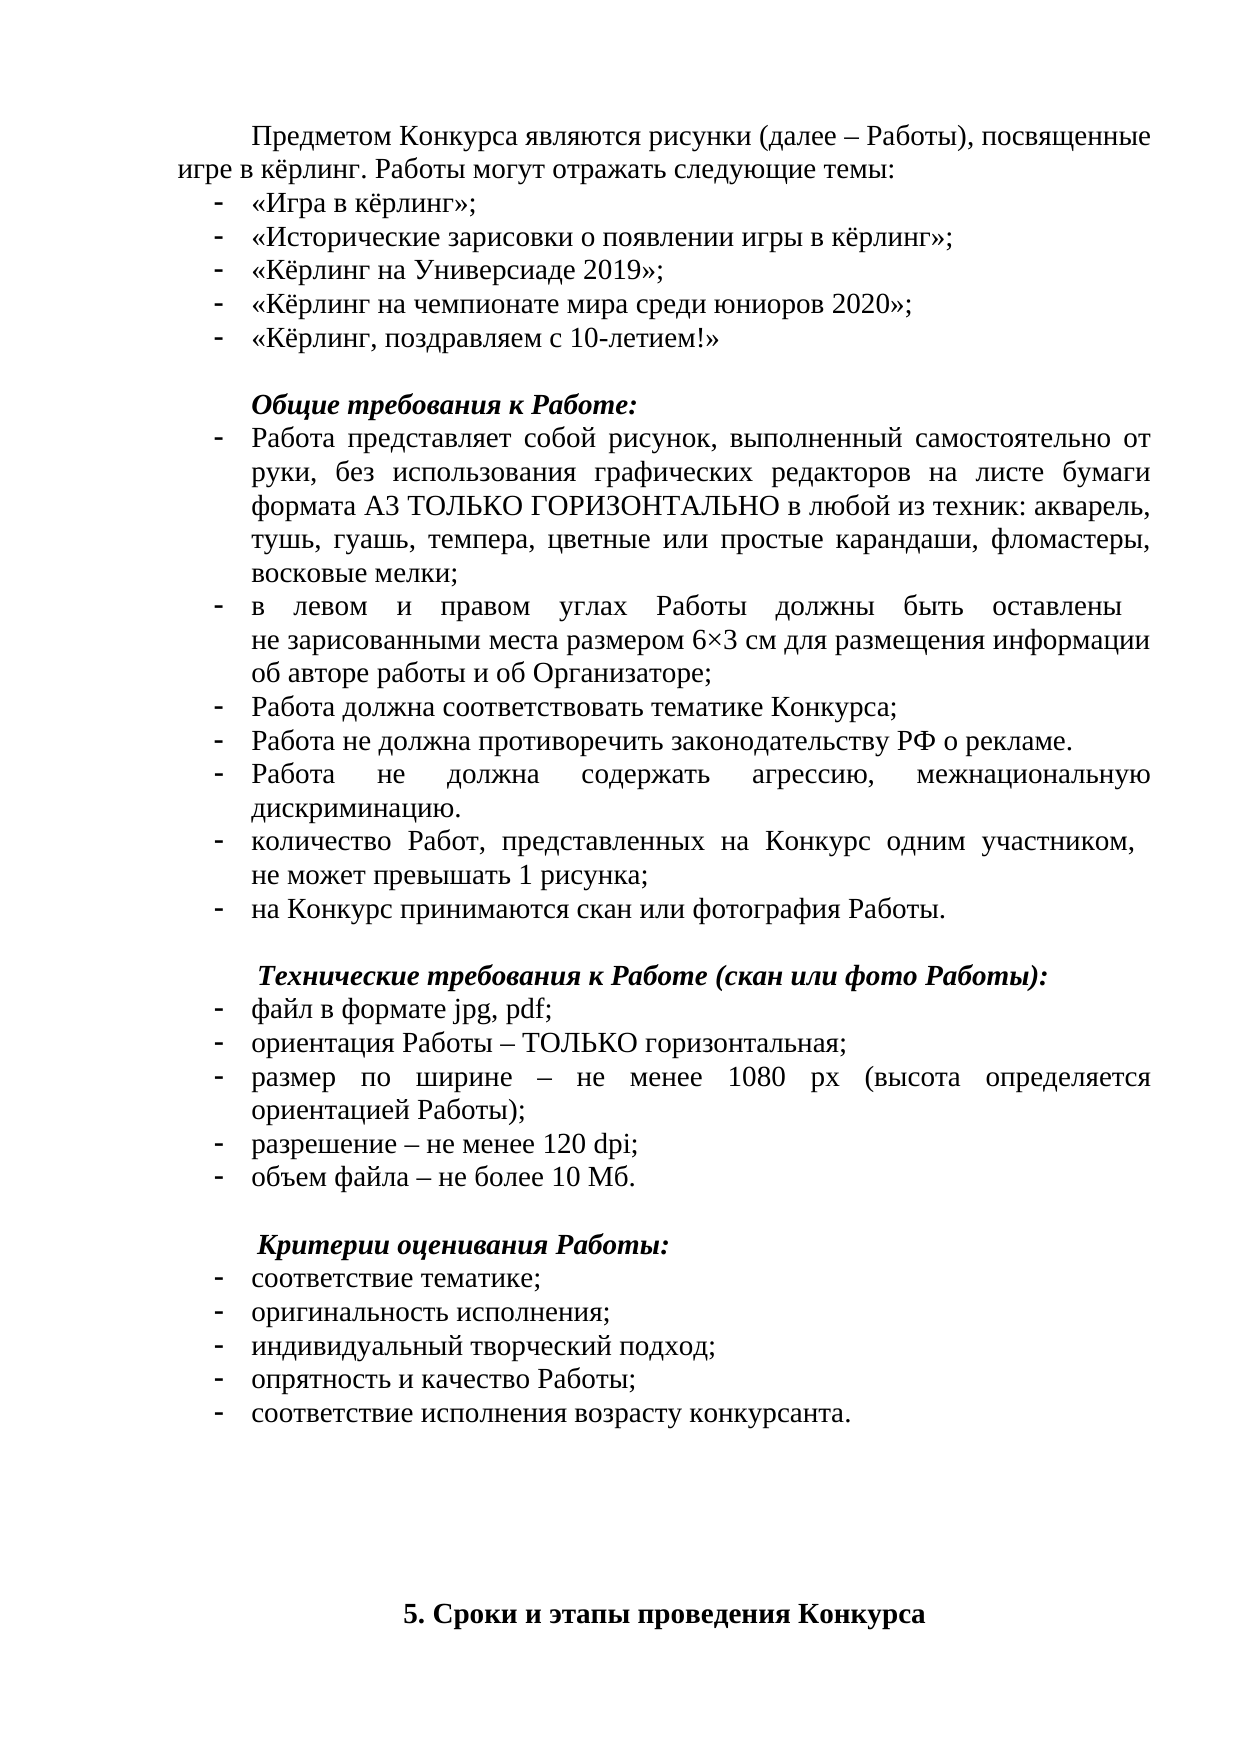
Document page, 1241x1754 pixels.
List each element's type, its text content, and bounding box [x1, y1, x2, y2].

text Технические требования к Работе (скан или фото Работы): [183, 958, 1146, 991]
list «Кёрлинг на чемпионате мира среди юниоров 2020»; [213, 286, 1152, 320]
list Работа представляет собой рисунок, выполненный самостоятельно от руки, без использования графических редакторов на листе бумаги формата А3 ТОЛЬКО ГОРИЗОНТАЛЬНО в любой из техник: акварель, тушь, гуашь, темпера, цветные или простые карандаши, фломастеры, восковые мелки; [213, 421, 1152, 588]
text Общие требования к Работе: [177, 387, 1152, 421]
list объем файла – не более 10 Мб. [214, 1159, 1152, 1193]
list «Исторические зарисовки о появлении игры в кёрлинг»; [213, 219, 1152, 252]
list Работа не должна содержать агрессию, межнациональную дискриминацию. [214, 756, 1152, 823]
list «Игра в кёрлинг»; [213, 185, 1152, 219]
list опрятность и качество Работы; [214, 1361, 1152, 1395]
list размер по ширине – не менее 1080 px (высота определяется ориентацией Работы); [214, 1059, 1152, 1126]
list файл в формате jpg, pdf; [214, 991, 1152, 1025]
list «Кёрлинг на Универсиаде 2019»; [213, 252, 1152, 286]
list на Конкурс принимаются скан или фотография Работы. [214, 891, 1152, 924]
text Предметом Конкурса являются рисунки (далее – Работы), посвященные игре в кёрлинг. Работы могут отражать следующие темы: [177, 118, 1152, 185]
list в левом и правом углах Работы должны быть оставлены не зарисованными места размером 6×3 см для размещения информации об авторе работы и об Организаторе; [213, 588, 1152, 689]
list разрешение – не менее 120 dpi; [214, 1126, 1152, 1159]
list количество Работ, представленных на Конкурс одним участником, не может превышать 1 рисунка; [214, 823, 1152, 891]
list Работа не должна противоречить законодательству РФ о рекламе. [213, 723, 1152, 756]
list индивидуальный творческий подход; [214, 1328, 1152, 1361]
list Работа должна соответствовать тематике Конкурса; [213, 689, 1152, 723]
text 5. Сроки и этапы проведения Конкурса [177, 1596, 1152, 1630]
list соответствие исполнения возрасту конкурсанта. [214, 1395, 1152, 1428]
list соответствие тематике; [214, 1260, 1152, 1294]
list ориентация Работы – ТОЛЬКО горизонтальная; [214, 1025, 1152, 1059]
list оригинальность исполнения; [214, 1294, 1152, 1328]
text Критерии оценивания Работы: [183, 1227, 1146, 1260]
list «Кёрлинг, поздравляем с 10-летием!» [213, 320, 1152, 353]
